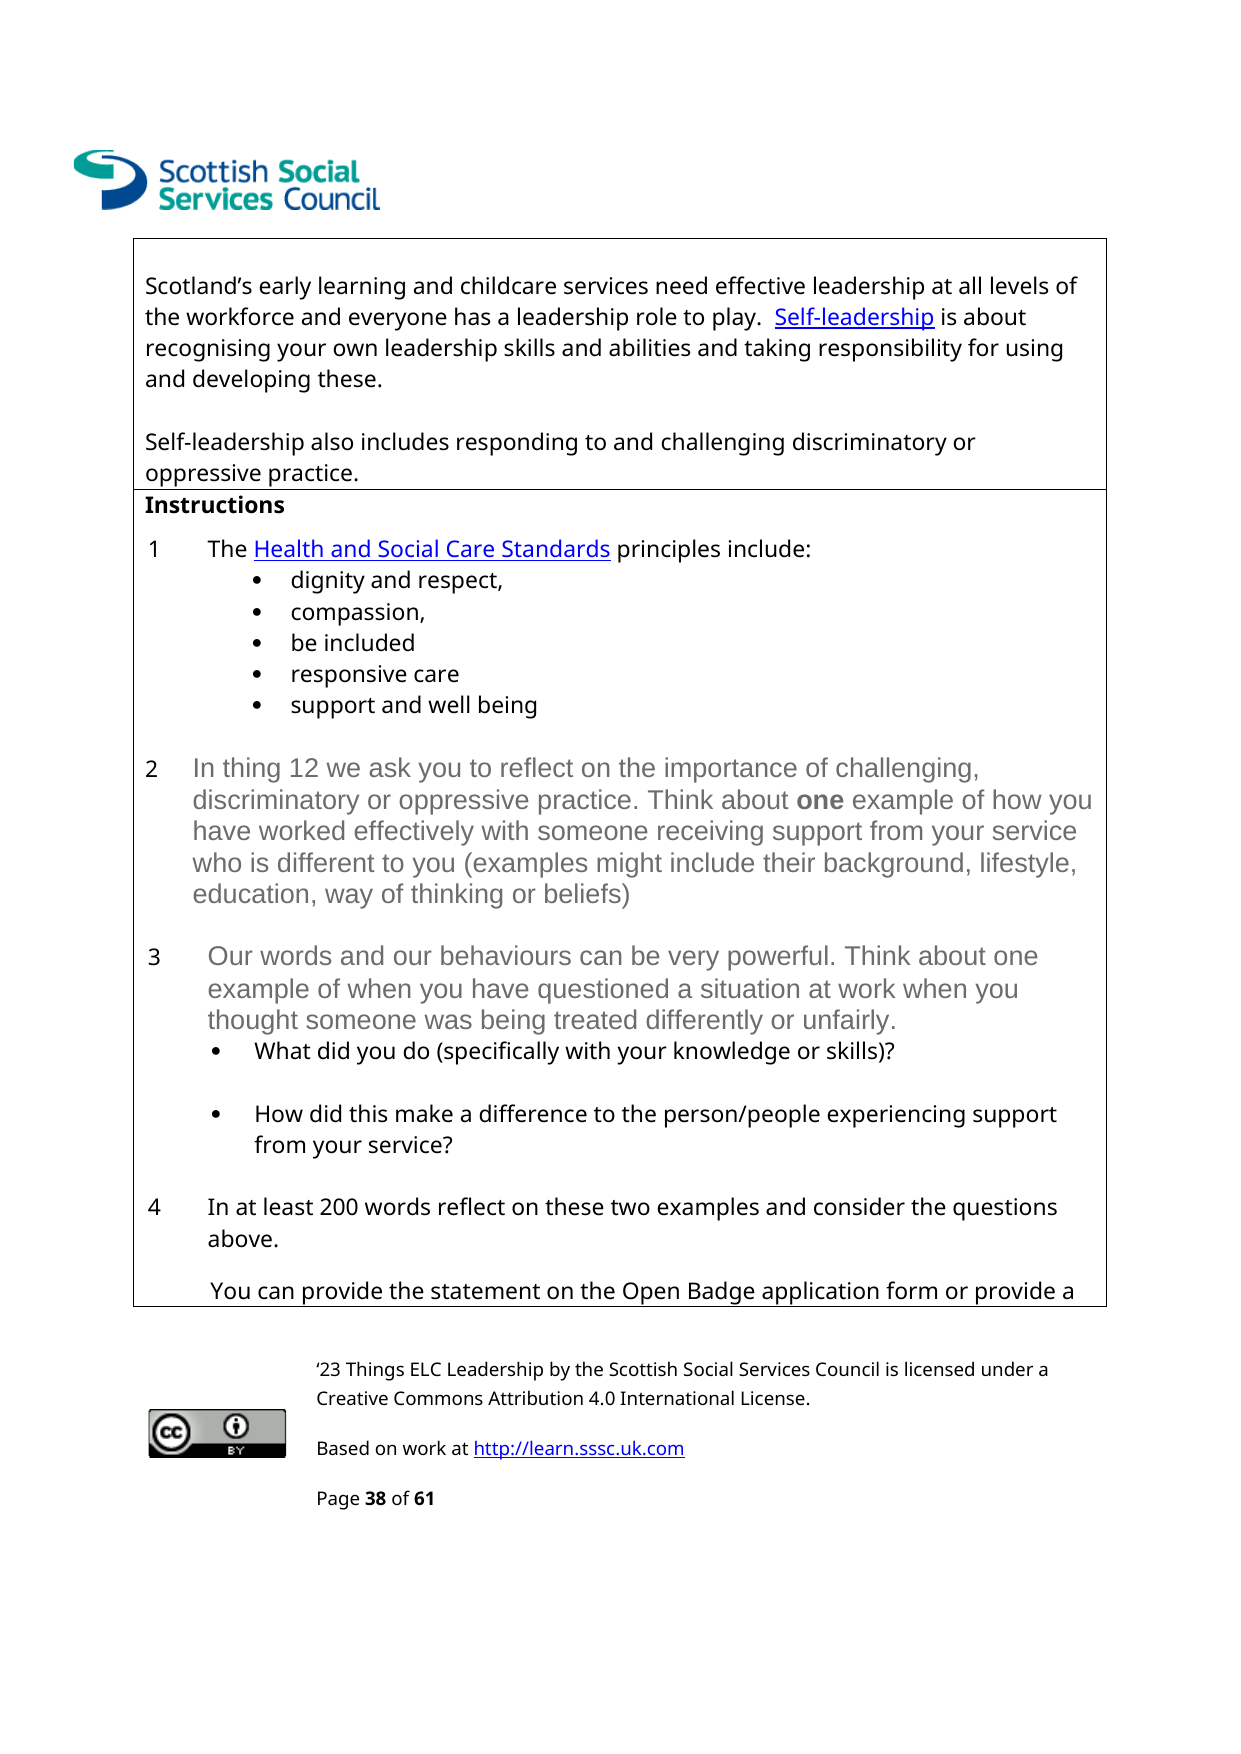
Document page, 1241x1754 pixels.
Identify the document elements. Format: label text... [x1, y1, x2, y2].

picture [148, 1409, 287, 1458]
picture [73, 150, 380, 210]
